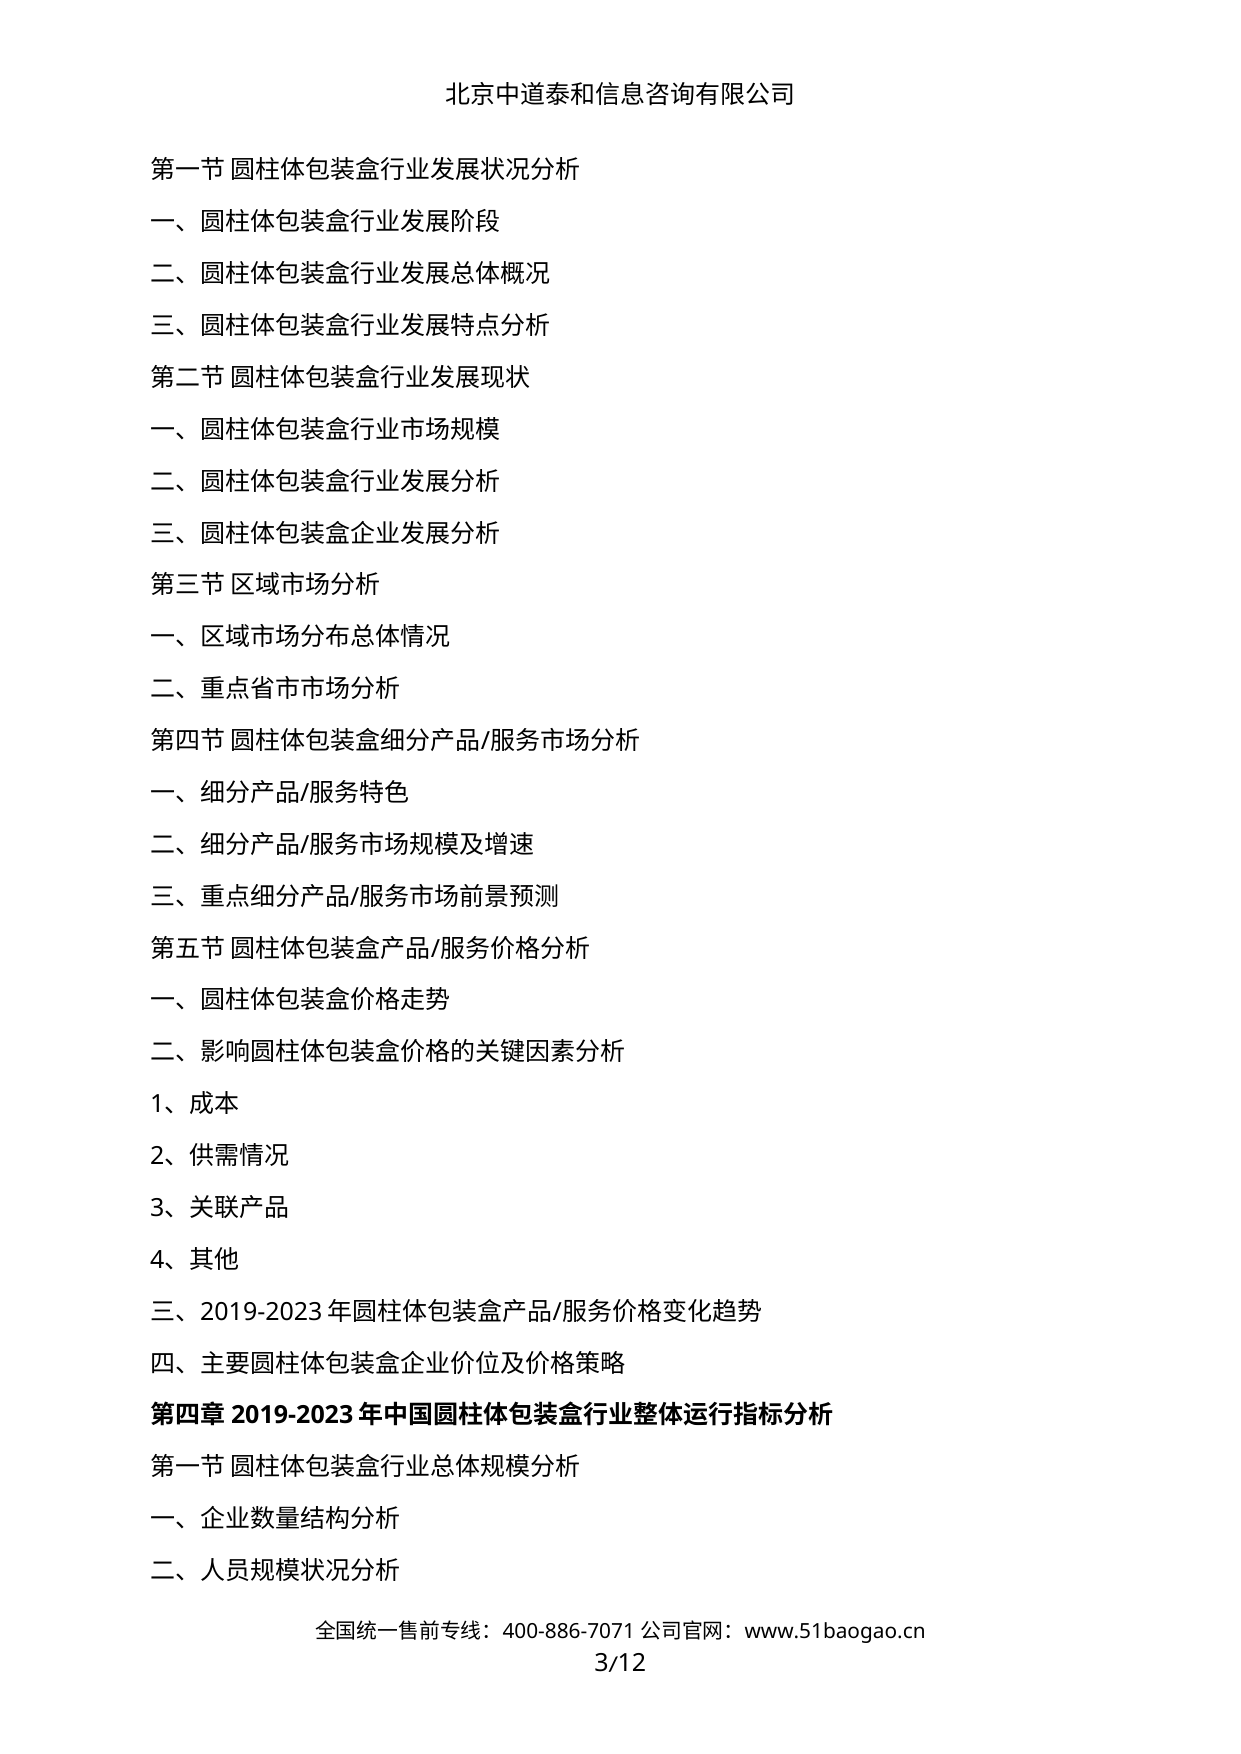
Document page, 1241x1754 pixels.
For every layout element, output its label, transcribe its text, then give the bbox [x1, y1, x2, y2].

text 三、重点细分产品/服务市场前景预测 [150, 876, 1090, 912]
text 二、影响圆柱体包装盒价格的关键因素分析 [150, 1032, 1090, 1068]
text 二、人员规模状况分析 [150, 1551, 1090, 1587]
text 一、圆柱体包装盒行业市场规模 [150, 409, 1090, 446]
text 第四节 圆柱体包装盒细分产品/服务市场分析 [150, 721, 1090, 757]
text 一、细分产品/服务特色 [150, 772, 1090, 809]
text 第二节 圆柱体包装盒行业发展现状 [150, 357, 1090, 394]
text 第四章 2019-2023年中国圆柱体包装盒行业整体运行指标分析 [150, 1395, 1090, 1431]
text 1、成本 [150, 1084, 1090, 1120]
text 二、圆柱体包装盒行业发展分析 [150, 461, 1090, 497]
text 一、企业数量结构分析 [150, 1499, 1090, 1535]
text 第三节 区域市场分析 [150, 565, 1090, 601]
text 一、圆柱体包装盒价格走势 [150, 980, 1090, 1016]
text 第一节 圆柱体包装盒行业总体规模分析 [150, 1447, 1090, 1483]
text 二、重点省市市场分析 [150, 669, 1090, 705]
text 3、关联产品 [150, 1187, 1090, 1224]
text 2、供需情况 [150, 1136, 1090, 1172]
text 4、其他 [150, 1239, 1090, 1276]
text 四、主要圆柱体包装盒企业价位及价格策略 [150, 1343, 1090, 1379]
text 第五节 圆柱体包装盒产品/服务价格分析 [150, 928, 1090, 964]
text 三、2019-2023年圆柱体包装盒产品/服务价格变化趋势 [150, 1291, 1090, 1327]
text 第一节 圆柱体包装盒行业发展状况分析 [150, 150, 1090, 186]
text 三、圆柱体包装盒企业发展分析 [150, 513, 1090, 549]
text 一、圆柱体包装盒行业发展阶段 [150, 202, 1090, 238]
text 二、细分产品/服务市场规模及增速 [150, 824, 1090, 861]
text 一、区域市场分布总体情况 [150, 617, 1090, 653]
text 二、圆柱体包装盒行业发展总体概况 [150, 254, 1090, 290]
text 三、圆柱体包装盒行业发展特点分析 [150, 306, 1090, 342]
